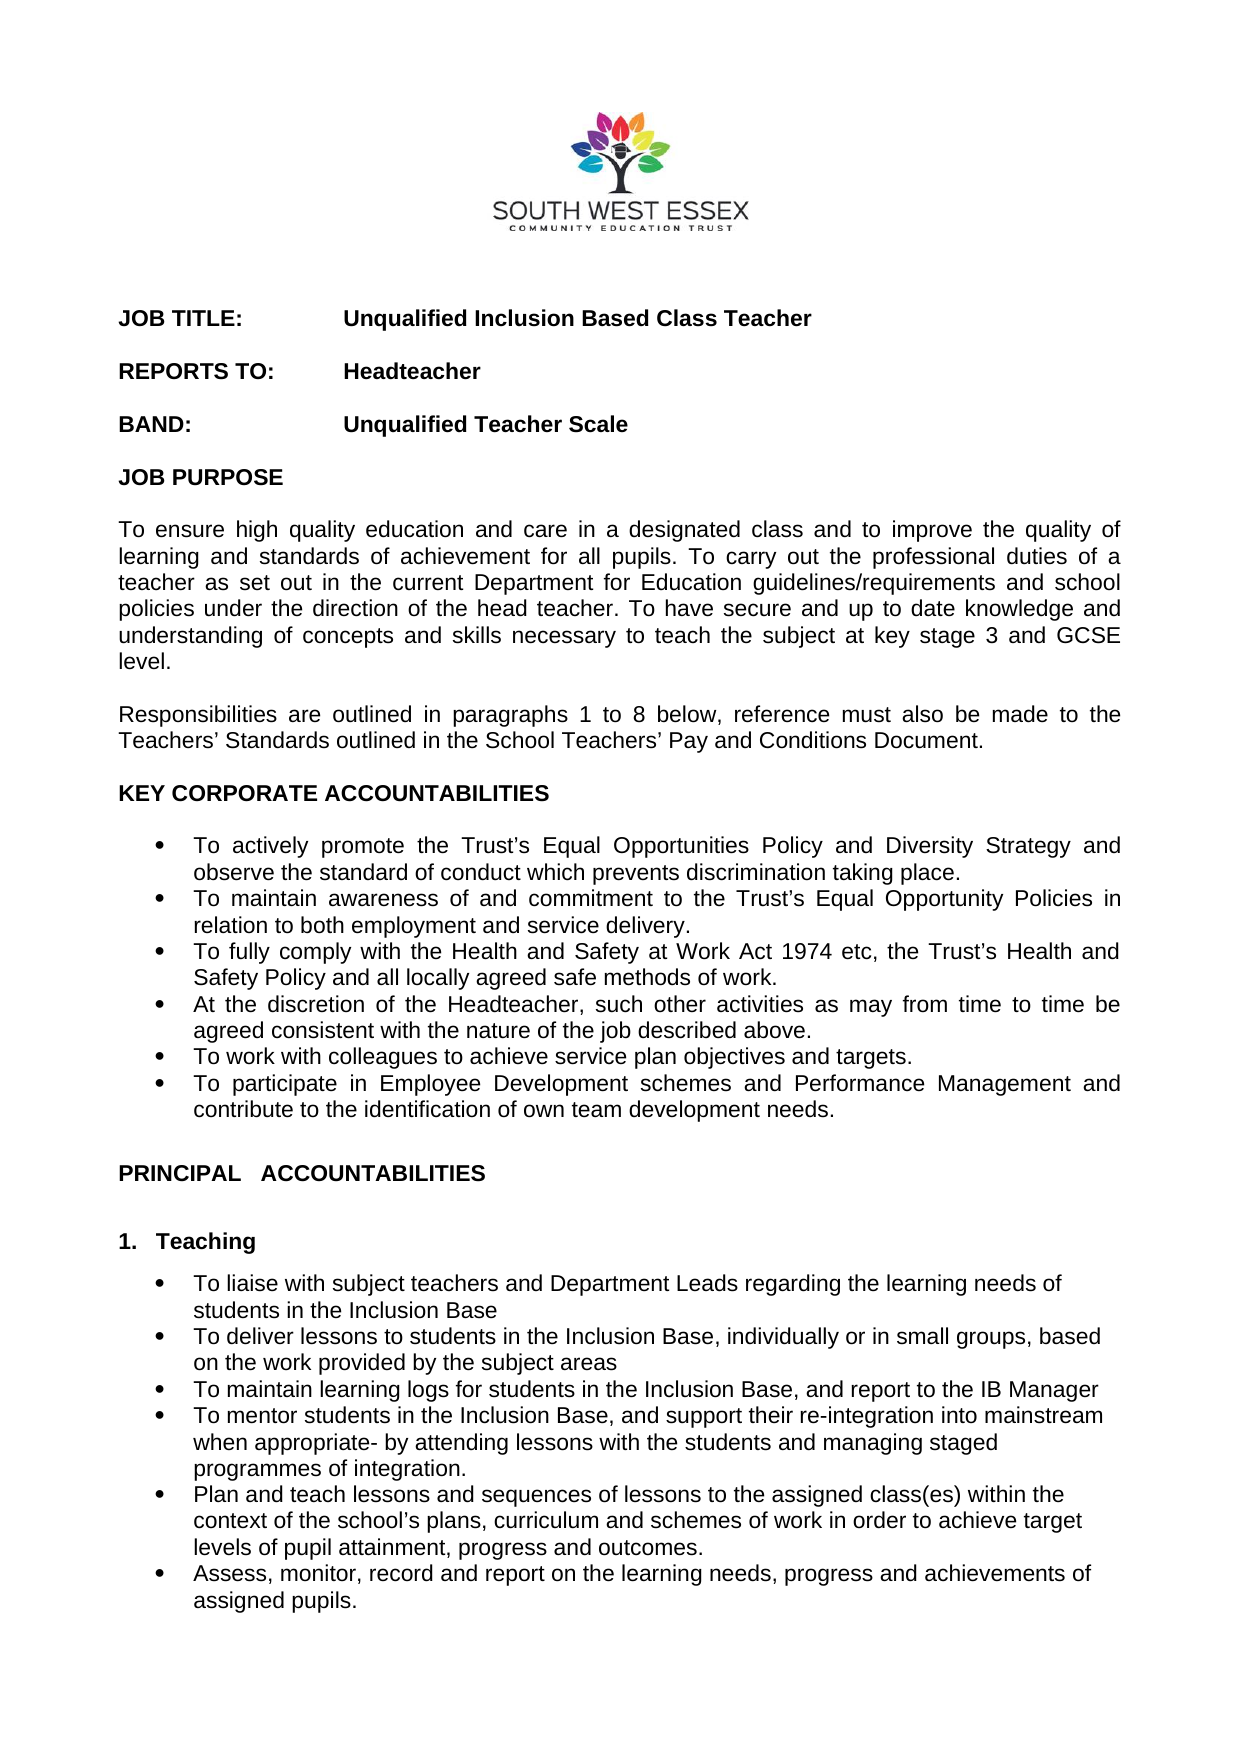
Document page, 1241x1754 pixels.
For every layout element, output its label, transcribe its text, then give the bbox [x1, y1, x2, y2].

list To actively promote the Trust’s Equal Opportunities Policy and Diversity Strategy and observe the standard of conduct which prevents discrimination taking place. [156, 832, 1122, 885]
list To liaise with subject teachers and Department Leads regarding the learning needs of students in the Inclusion Base [156, 1270, 1122, 1323]
list To fully comply with the Health and Safety at Work Act 1974 etc, the Trust’s Health and Safety Policy and all locally agreed safe methods of work. [156, 938, 1122, 991]
list PRINCIPAL ACCOUNTABILITIES [118, 1160, 1122, 1186]
text To ensure high quality education and care in a designated class and to improve the quality of learning and standards of achievement for all pupils. To carry out the professional duties of a teacher as set out in the current Department for Education guidelines/requirements and school policies under the direction of the head teacher. To have secure and up to date knowledge and understanding of concepts and skills necessary to teach the subject at key stage 3 and GCSE level. [118, 516, 1122, 674]
list To deliver lessons to students in the Inclusion Base, individually or in small groups, based on the work provided by the subject areas [156, 1323, 1122, 1376]
list Teaching [118, 1228, 1122, 1254]
list Assess, monitor, record and report on the learning needs, progress and achievements of assigned pupils. [156, 1560, 1122, 1613]
list Plan and teach lessons and sequences of lessons to the assigned class(es) within the context of the school’s plans, curriculum and schemes of work in order to achieve target levels of pupil attainment, progress and outcomes. [156, 1481, 1122, 1560]
subtitle BAND: Unqualified Teacher Scale [118, 411, 1122, 437]
text KEY CORPORATE ACCOUNTABILITIES [118, 780, 1122, 806]
list To mentor students in the Inclusion Base, and support their re-integration into mainstream when appropriate- by attending lessons with the students and managing staged programmes of integration. [156, 1402, 1122, 1481]
list To maintain learning logs for students in the Inclusion Base, and report to the IB Manager [156, 1376, 1122, 1402]
picture [475, 112, 765, 231]
list To work with colleagues to achieve service plan objectives and targets. [156, 1043, 1122, 1070]
list To participate in Employee Development schemes and Performance Management and contribute to the identification of own team development needs. [156, 1070, 1122, 1122]
list At the discretion of the Headteacher, such other activities as may from time to time be agreed consistent with the nature of the job described above. [156, 991, 1122, 1043]
text JOB PURPOSE [118, 463, 1122, 490]
text Responsibilities are outlined in paragraphs 1 to 8 below, reference must also be made to the Teachers’ Standards outlined in the School Teachers’ Pay and Conditions Document. [118, 701, 1122, 753]
text REPORTS TO: Headteacher [118, 358, 1122, 384]
list To maintain awareness of and commitment to the Trust’s Equal Opportunity Policies in relation to both employment and service delivery. [156, 885, 1122, 938]
subtitle JOB TITLE: Unqualified Inclusion Based Class Teacher [118, 305, 1122, 332]
